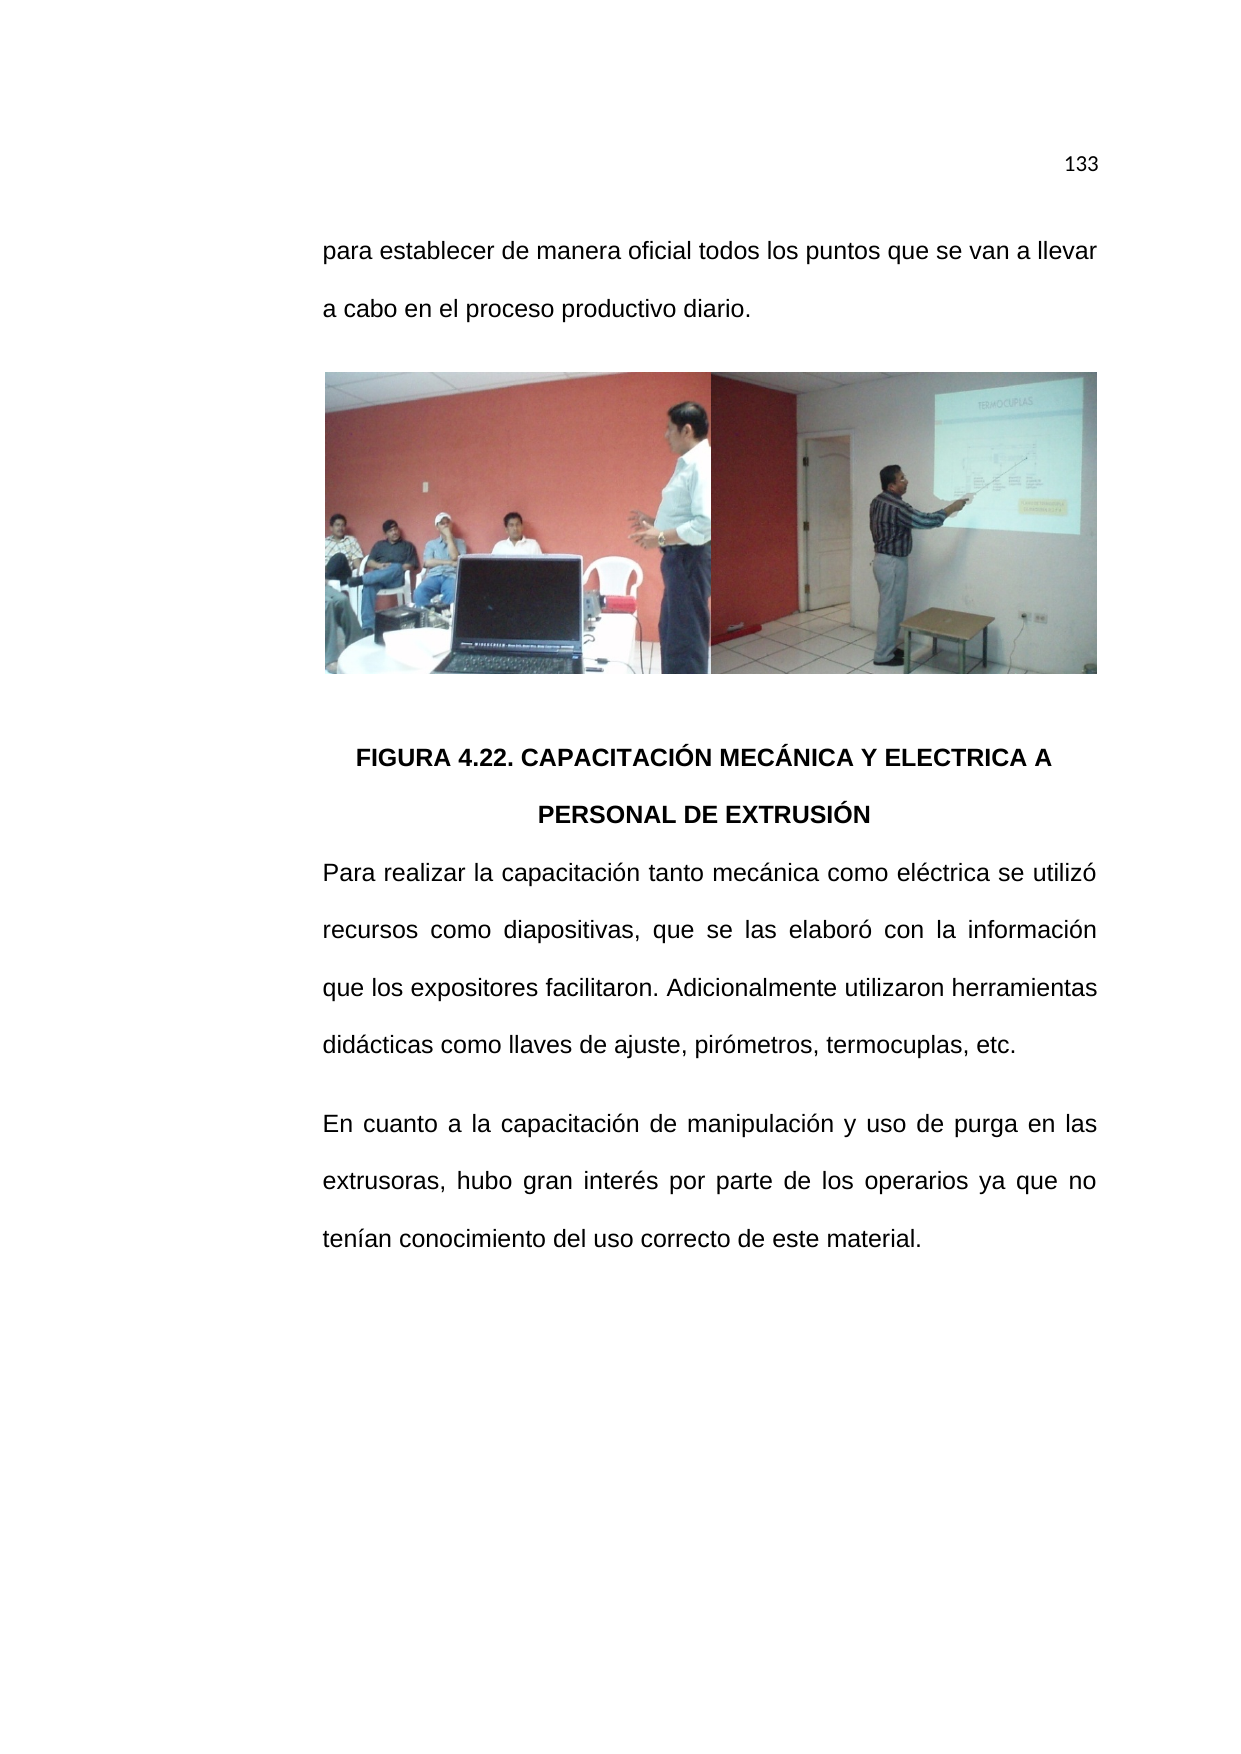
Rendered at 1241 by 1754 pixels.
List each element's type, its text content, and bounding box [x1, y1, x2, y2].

text FIGURA 4.22. CAPACITACIÓN MECÁNICA Y ELECTRICA A PERSONAL DE EXTRUSIÓN [310, 422, 1098, 829]
picture [325, 372, 1097, 422]
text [322, 236, 1098, 322]
text En cuanto a la capacitación de manipulación y uso de purga en las extrusoras, hubo gran interés por parte de los operarios ya que no tenían conocimiento del uso correcto de este material. [322, 1109, 1098, 1252]
text Para realizar la capacitación tanto mecánica como eléctrica se utilizó recursos como diapositivas, que se las elaboró con la información que los expositores facilitaron. Adicionalmente utilizaron herramientas didácticas como llaves de ajuste, pirómetros, termocuplas, etc. [322, 858, 1098, 1059]
